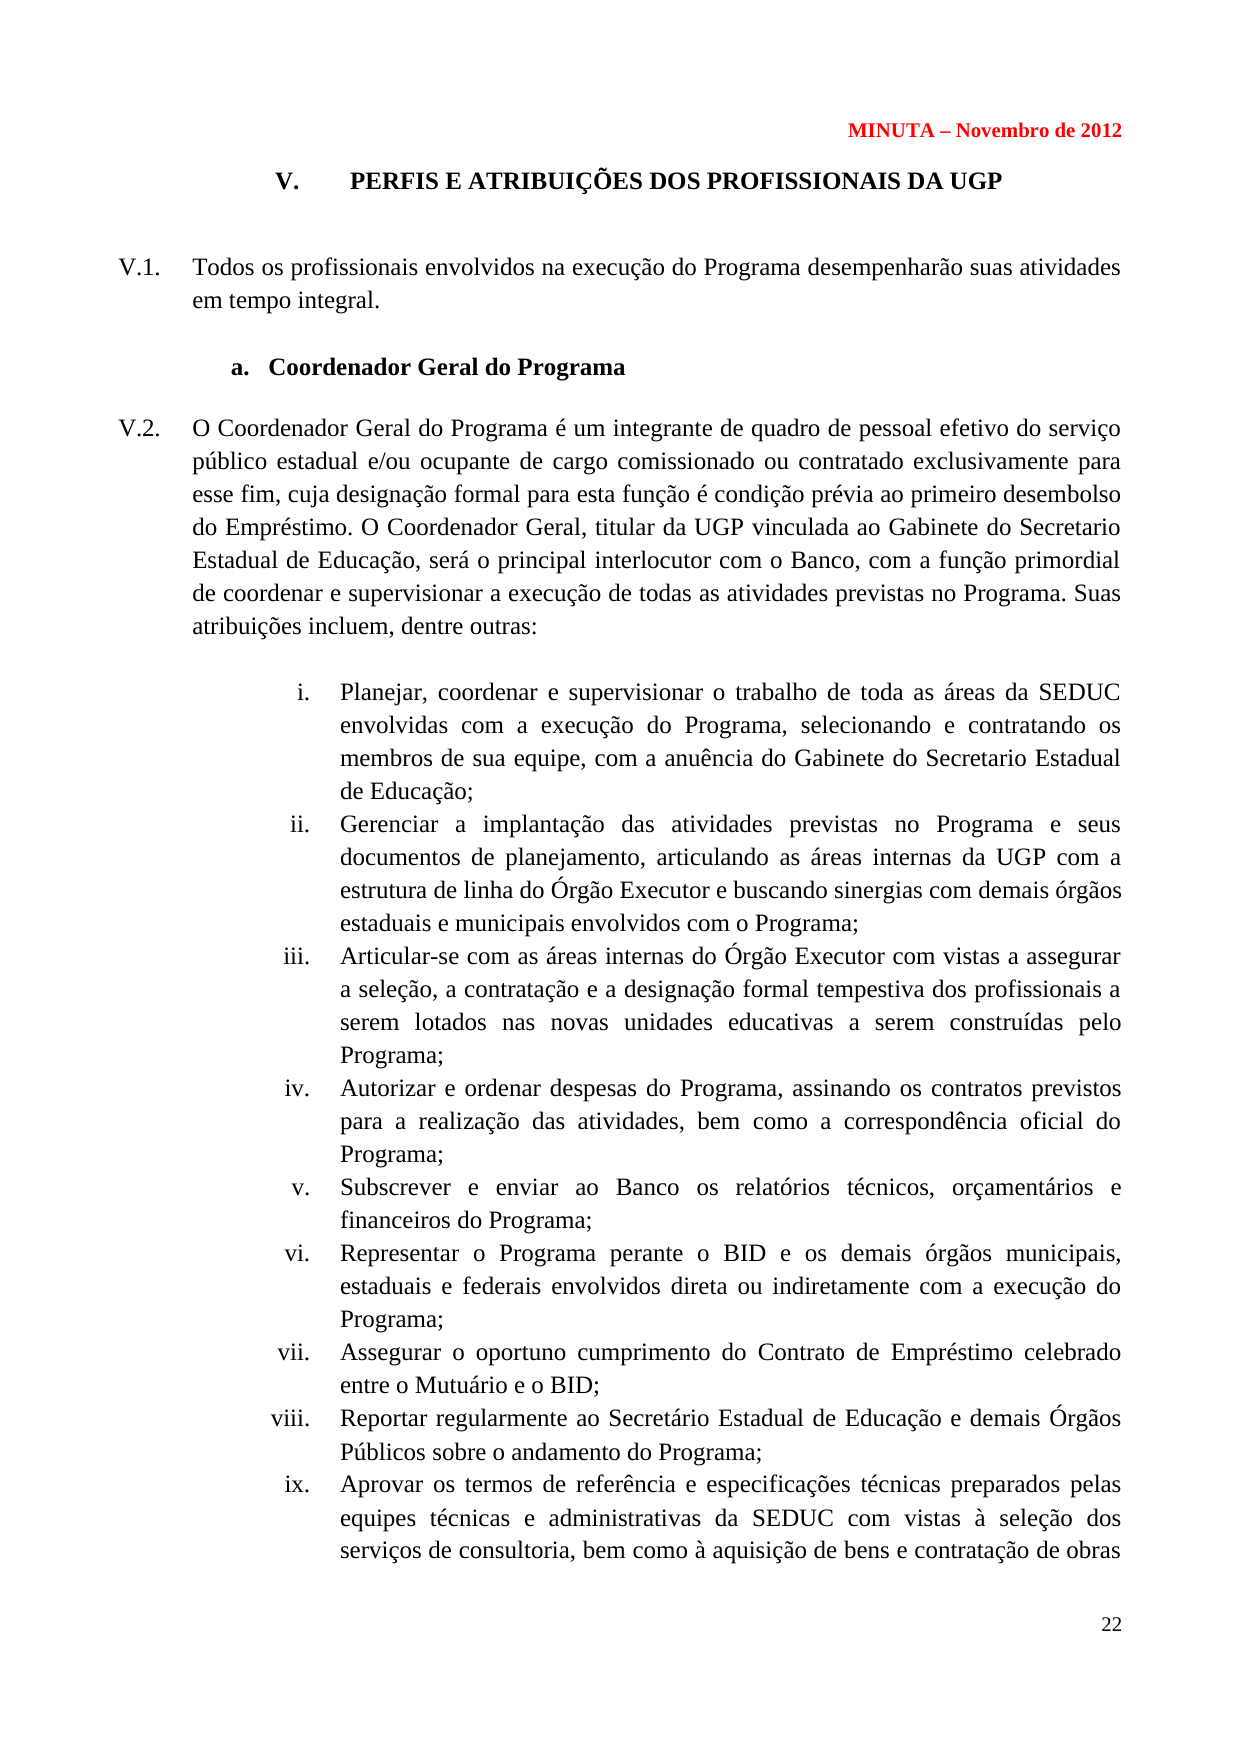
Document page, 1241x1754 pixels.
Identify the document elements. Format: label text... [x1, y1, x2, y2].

list Articular-se com as áreas internas do Órgão Executor com vistas a assegurar a seleção, a contratação e a designação formal tempestiva dos profissionais a serem lotados nas novas unidades educativas a serem construídas pelo Programa; [310, 941, 1122, 1069]
list Subscrever e enviar ao Banco os relatórios técnicos, orçamentários e financeiros do Programa; [310, 1172, 1122, 1234]
list Gerenciar a implantação das atividades previstas no Programa e seus documentos de planejamento, articulando as áreas internas da UGP com a estrutura de linha do Órgão Executor e buscando sinergias com demais órgãos estaduais e municipais envolvidos com o Programa; [310, 809, 1122, 937]
list Autorizar e ordenar despesas do Programa, assinando os contratos previstos para a realização das atividades, bem como a correspondência oficial do Programa; [310, 1073, 1122, 1168]
list Reportar regularmente ao Secretário Estadual de Educação e demais Órgãos Públicos sobre o andamento do Programa; [310, 1403, 1122, 1465]
list Assegurar o oportuno cumprimento do Contrato de Empréstimo celebrado entre o Mutuário e o BID; [310, 1337, 1122, 1399]
list Coordenador Geral do Programa [231, 352, 1122, 380]
list PERFIS E ATRIBUIÇÕES DOS PROFISSIONAIS DA UGP [156, 166, 1122, 195]
list Planejar, coordenar e supervisionar o trabalho de toda as áreas da SEDUC envolvidas com a execução do Programa, selecionando e contratando os membros de sua equipe, com a anuência do Gabinete do Secretario Estadual de Educação; [310, 677, 1122, 805]
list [310, 1469, 1122, 1564]
list Representar o Programa perante o BID e os demais órgãos municipais, estaduais e federais envolvidos direta ou indiretamente com a execução do Programa; [310, 1238, 1122, 1333]
list O Coordenador Geral do Programa é um integrante de quadro de pessoal efetivo do serviço público estadual e/ou ocupante de cargo comissionado ou contratado exclusivamente para esse fim, cuja designação formal para esta função é condição prévia ao primeiro desembolso do Empréstimo. O Coordenador Geral, titular da UGP vinculada ao Gabinete do Secretario Estadual de Educação, será o principal interlocutor com o Banco, com a função primordial de coordenar e supervisionar a execução de todas as atividades previstas no Programa. Suas atribuições incluem, dentre outras: [118, 413, 1122, 640]
list Todos os profissionais envolvidos na execução do Programa desempenharão suas atividades em tempo integral. [118, 252, 1122, 314]
